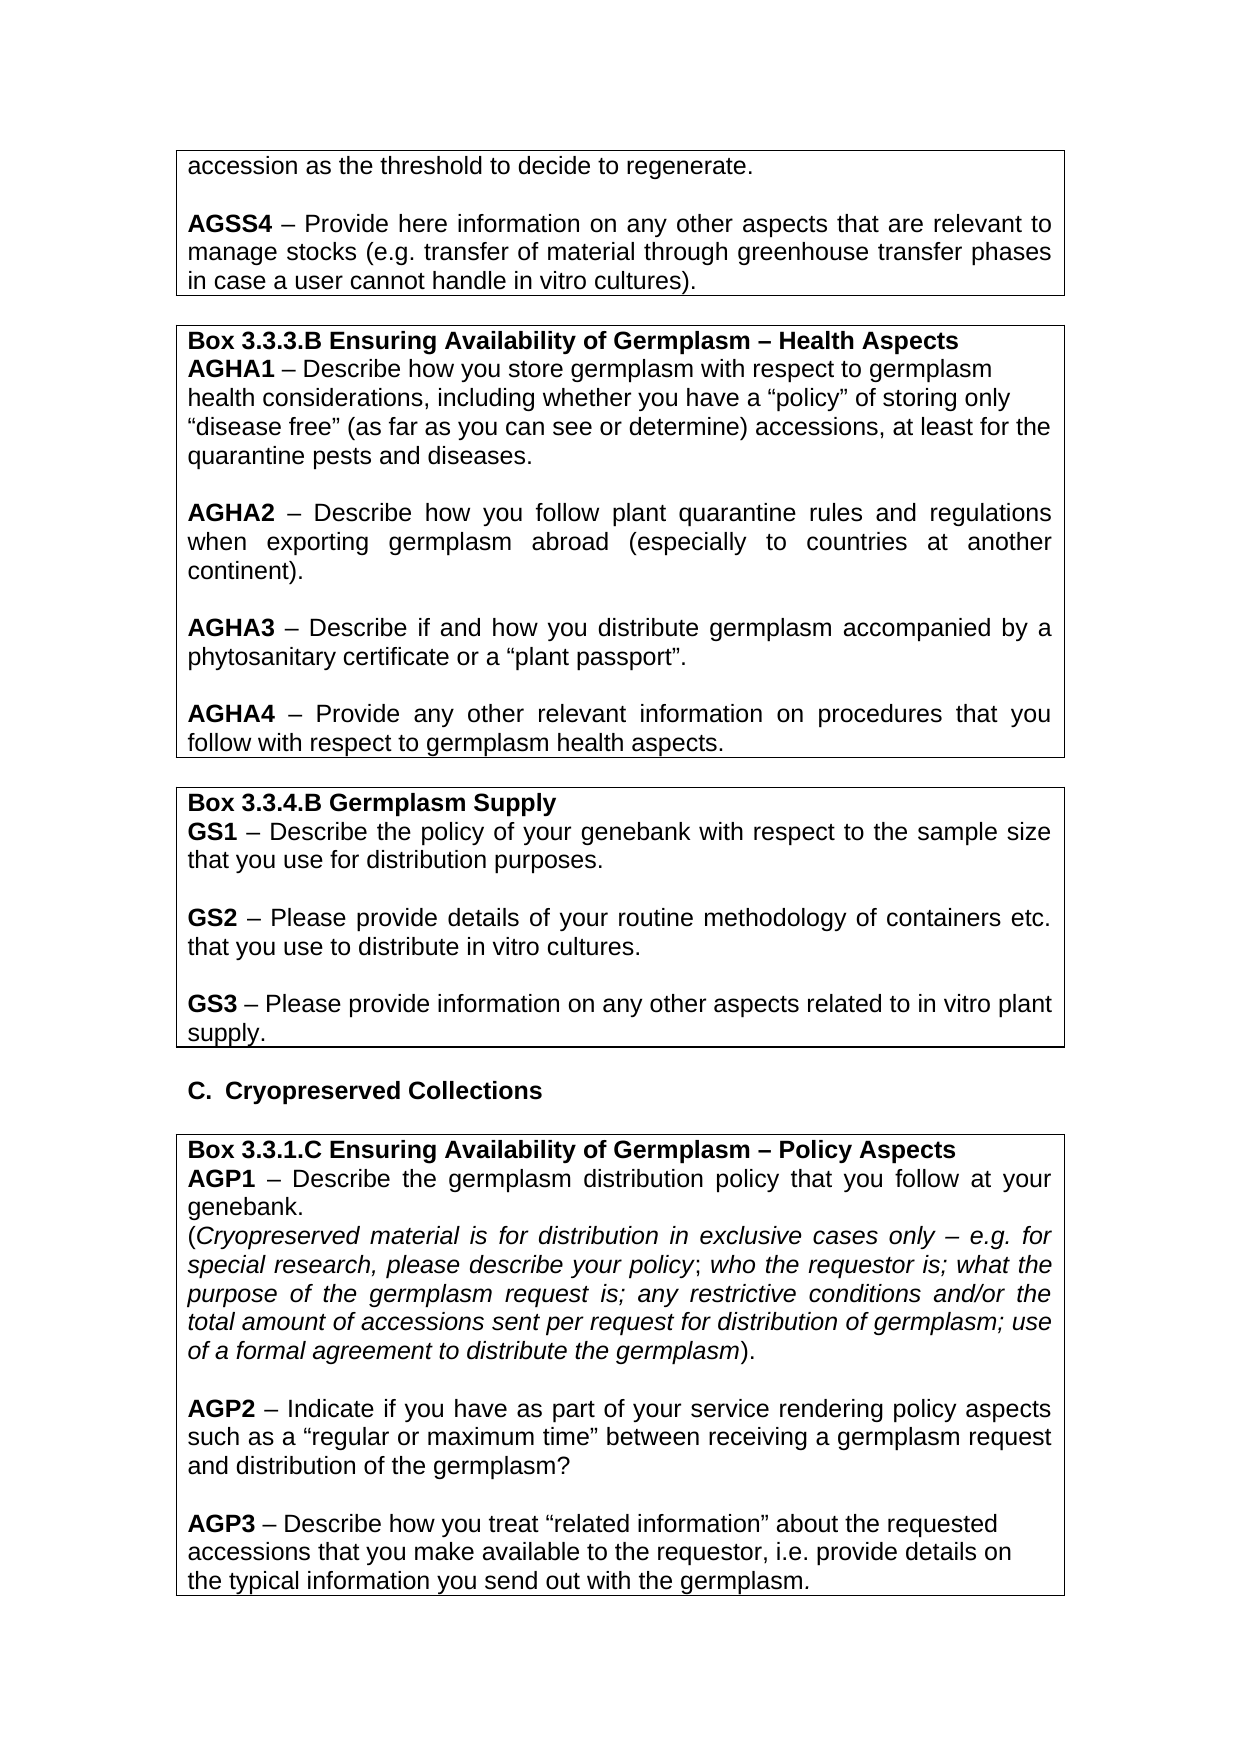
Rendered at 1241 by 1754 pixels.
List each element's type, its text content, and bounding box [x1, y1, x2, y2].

table_header Box 3.3.1.C Ensuring Availability of Germplasm – Policy Aspects AGP1 – Describe the germplasm distribution policy that you follow at your genebank. (Cryopreserved material is for distribution in exclusive cases only – e.g. for special research, please describe your policy; who the requestor is; what the purpose of the germplasm request is; any restrictive conditions and/or the total amount of accessions sent per request for distribution of germplasm; use of a formal agreement to distribute the germplasm). AGP2 – Indicate if you have as part of your service rendering policy aspects such as a “regular or maximum time” between receiving a germplasm request and distribution of the germplasm? AGP3 – Describe how you treat “related information” about the requested accessions that you make available to the requestor, i.e. provide details on the typical information you send out with the germplasm. [177, 1135, 1064, 1595]
table_header Box 3.3.4.B Germplasm Supply GS1 – Describe the policy of your genebank with respect to the sample size that you use for distribution purposes. GS2 – Please provide details of your routine methodology of containers etc. that you use to distribute in vitro cultures. GS3 – Please provide information on any other aspects related to in vitro plant supply. [177, 788, 1064, 1046]
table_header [177, 151, 1064, 295]
list Cryopreserved Collections [187, 1076, 1053, 1105]
table_header Box 3.3.3.B Ensuring Availability of Germplasm – Health Aspects AGHA1 – Describe how you store germplasm with respect to germplasm health considerations, including whether you have a “policy” of storing only “disease free” (as far as you can see or determine) accessions, at least for the quarantine pests and diseases. AGHA2 – Describe how you follow plant quarantine rules and regulations when exporting germplasm abroad (especially to countries at another continent). AGHA3 – Describe if and how you distribute germplasm accompanied by a phytosanitary certificate or a “plant passport”. AGHA4 – Provide any other relevant information on procedures that you follow with respect to germplasm health aspects. [177, 326, 1064, 757]
